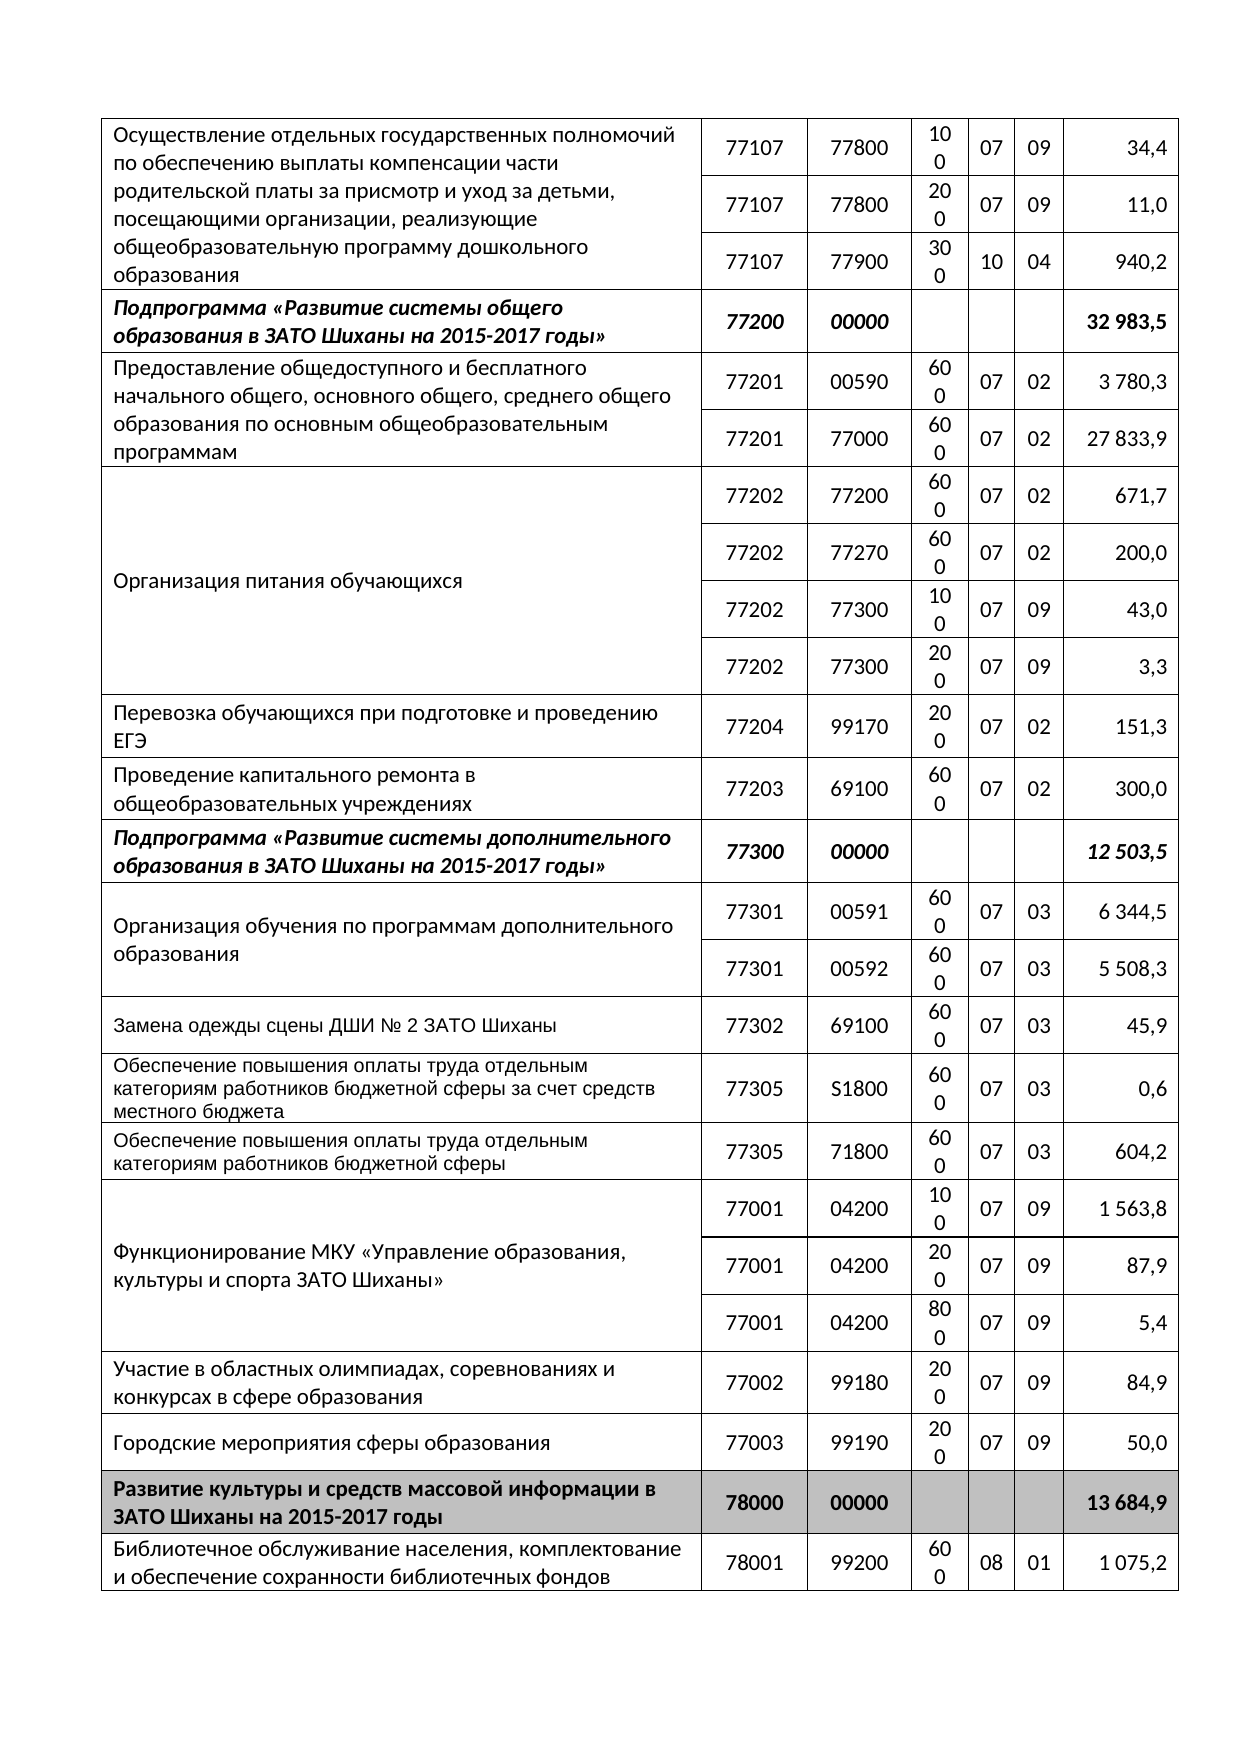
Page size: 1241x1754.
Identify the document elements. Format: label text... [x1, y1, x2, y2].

table_cell 07 [969, 176, 1014, 232]
table_cell [1015, 820, 1063, 882]
table_cell 77001 [702, 1295, 807, 1351]
table_cell 1 075,2 [1064, 1534, 1178, 1590]
table_cell 77301 [702, 940, 807, 996]
table_cell 03 [1015, 1054, 1063, 1122]
table_cell 600 [912, 997, 968, 1053]
table_cell Участие в областных олимпиадах, соревнованиях и конкурсах в сфере образования [102, 1352, 701, 1413]
table_cell 77003 [702, 1414, 807, 1470]
table_cell 77107 [702, 176, 807, 232]
table_cell 02 [1015, 353, 1063, 409]
table_cell 02 [1015, 410, 1063, 466]
table_cell [1015, 1471, 1063, 1533]
table_cell 00000 [808, 290, 911, 352]
table_cell 800 [912, 1295, 968, 1351]
table_cell Осуществление отдельных государственных полномочий по обеспечению выплаты компенсации части родительской платы за присмотр и уход за детьми, посещающими организации, реализующие общеобразовательную программу дошкольного образования [102, 119, 701, 289]
table_cell 77900 [808, 233, 911, 289]
table_cell 07 [969, 997, 1014, 1053]
table_cell 07 [969, 940, 1014, 996]
table_cell 940,2 [1064, 233, 1178, 289]
table_cell 77200 [702, 290, 807, 352]
table_cell 09 [1015, 1238, 1063, 1293]
table_cell 07 [969, 758, 1014, 819]
table_cell 02 [1015, 467, 1063, 523]
table_cell 600 [912, 1534, 968, 1590]
table_cell 69100 [808, 997, 911, 1053]
table_cell 200 [912, 695, 968, 757]
table_cell 99200 [808, 1534, 911, 1590]
table_cell 07 [969, 524, 1014, 580]
table_cell 04200 [808, 1180, 911, 1236]
table_cell 600 [912, 883, 968, 939]
table_cell 50,0 [1064, 1414, 1178, 1470]
table_cell 6 344,5 [1064, 883, 1178, 939]
table_cell 77800 [808, 176, 911, 232]
table_cell 77200 [808, 467, 911, 523]
table_cell 77202 [702, 524, 807, 580]
table_cell 43,0 [1064, 581, 1178, 637]
table_cell 600 [912, 467, 968, 523]
table_cell 600 [912, 1123, 968, 1179]
table_cell 07 [969, 1123, 1014, 1179]
table_cell 10 [969, 233, 1014, 289]
table_cell 07 [969, 638, 1014, 694]
table_cell 03 [1015, 1123, 1063, 1179]
table_cell 77305 [702, 1123, 807, 1179]
table_cell Подпрограмма «Развитие системы общего образования в ЗАТО Шиханы на 2015-2017 годы» [102, 290, 701, 352]
table_cell 07 [969, 1238, 1014, 1293]
table_cell 100 [912, 581, 968, 637]
table_cell 00000 [808, 1471, 911, 1533]
table_cell 07 [969, 410, 1014, 466]
table_cell S1800 [808, 1054, 911, 1122]
table_cell 200,0 [1064, 524, 1178, 580]
table_cell 200 [912, 176, 968, 232]
table_cell Подпрограмма «Развитие системы дополнительного образования в ЗАТО Шиханы на 2015-2017 годы» [102, 820, 701, 882]
table_cell 07 [969, 1352, 1014, 1413]
table_cell 07 [969, 1180, 1014, 1236]
table_cell 600 [912, 524, 968, 580]
table_cell Перевозка обучающихся при подготовке и проведению ЕГЭ [102, 695, 701, 757]
table_cell Предоставление общедоступного и бесплатного начального общего, основного общего, среднего общего образования по основным общеобразовательным программам [102, 353, 701, 466]
table_cell Замена одежды сцены ДШИ № 2 ЗАТО Шиханы [102, 997, 701, 1053]
table_cell Проведение капитального ремонта в общеобразовательных учреждениях [102, 758, 701, 819]
table_cell 07 [969, 467, 1014, 523]
table_cell Организация питания обучающихся [102, 467, 701, 694]
table_cell 45,9 [1064, 997, 1178, 1053]
table_cell 600 [912, 353, 968, 409]
table_cell 600 [912, 1054, 968, 1122]
table_cell 07 [969, 353, 1014, 409]
table_cell 03 [1015, 883, 1063, 939]
table_cell 77302 [702, 997, 807, 1053]
table_cell 1 563,8 [1064, 1180, 1178, 1236]
table_cell 07 [969, 883, 1014, 939]
table_cell [969, 820, 1014, 882]
table_cell 08 [969, 1534, 1014, 1590]
table_cell Библиотечное обслуживание населения, комплектование и обеспечение сохранности библиотечных фондов [102, 1534, 701, 1590]
table_cell 600 [912, 410, 968, 466]
table_cell 5 508,3 [1064, 940, 1178, 996]
table_cell 300,0 [1064, 758, 1178, 819]
table_cell 200 [912, 638, 968, 694]
table_cell 02 [1015, 524, 1063, 580]
table_cell 13 684,9 [1064, 1471, 1178, 1533]
table_cell 09 [1015, 581, 1063, 637]
table_cell 34,4 [1064, 119, 1178, 175]
table_cell 07 [969, 695, 1014, 757]
table_cell Городские мероприятия сферы образования [102, 1414, 701, 1470]
table_cell 200 [912, 1352, 968, 1413]
table_cell 0,6 [1064, 1054, 1178, 1122]
table_cell 07 [969, 1414, 1014, 1470]
table_cell 99190 [808, 1414, 911, 1470]
table_cell 07 [969, 581, 1014, 637]
table_cell 99180 [808, 1352, 911, 1413]
table_cell 00591 [808, 883, 911, 939]
table_cell 200 [912, 1238, 968, 1293]
table_cell 604,2 [1064, 1123, 1178, 1179]
table_cell 00592 [808, 940, 911, 996]
table_cell 77202 [702, 467, 807, 523]
table_cell 09 [1015, 176, 1063, 232]
table_cell 77201 [702, 410, 807, 466]
table_cell 77202 [702, 581, 807, 637]
table_cell 77301 [702, 883, 807, 939]
table_cell 09 [1015, 119, 1063, 175]
table_cell 600 [912, 940, 968, 996]
table_cell 12 503,5 [1064, 820, 1178, 882]
table_cell 77305 [702, 1054, 807, 1122]
table_cell 87,9 [1064, 1238, 1178, 1293]
table_cell 07 [969, 1054, 1014, 1122]
table_cell 77202 [702, 638, 807, 694]
table_cell 5,4 [1064, 1295, 1178, 1351]
table_cell 77002 [702, 1352, 807, 1413]
table_cell 77204 [702, 695, 807, 757]
table_cell 78001 [702, 1534, 807, 1590]
table_cell 09 [1015, 1352, 1063, 1413]
table_cell 78000 [702, 1471, 807, 1533]
table_cell 09 [1015, 1295, 1063, 1351]
table_cell 09 [1015, 1414, 1063, 1470]
table_cell 02 [1015, 758, 1063, 819]
table_cell Обеспечение повышения оплаты труда отдельным категориям работников бюджетной сферы [102, 1123, 701, 1179]
table_cell 600 [912, 758, 968, 819]
table_cell 04200 [808, 1295, 911, 1351]
table_cell 3 780,3 [1064, 353, 1178, 409]
table_cell 77203 [702, 758, 807, 819]
table_cell 32 983,5 [1064, 290, 1178, 352]
table_cell 00000 [808, 820, 911, 882]
table_cell 00590 [808, 353, 911, 409]
table_cell 09 [1015, 1180, 1063, 1236]
table_cell 71800 [808, 1123, 911, 1179]
table_cell 151,3 [1064, 695, 1178, 757]
table_cell Развитие культуры и средств массовой информации в ЗАТО Шиханы на 2015-2017 годы [102, 1471, 701, 1533]
table_cell [912, 1471, 968, 1533]
table_cell [912, 820, 968, 882]
table_cell 07 [969, 1295, 1014, 1351]
table_cell 3,3 [1064, 638, 1178, 694]
table_cell 77000 [808, 410, 911, 466]
table_cell 03 [1015, 940, 1063, 996]
table_cell [969, 290, 1014, 352]
table_cell 671,7 [1064, 467, 1178, 523]
table_cell 02 [1015, 695, 1063, 757]
table_cell 77001 [702, 1238, 807, 1293]
table_cell 77001 [702, 1180, 807, 1236]
table_cell 77107 [702, 119, 807, 175]
table_cell Обеспечение повышения оплаты труда отдельным категориям работников бюджетной сферы за счет средств местного бюджета [102, 1054, 701, 1122]
table_cell 77107 [702, 233, 807, 289]
table_cell 04200 [808, 1238, 911, 1293]
table_cell 99170 [808, 695, 911, 757]
table_cell [969, 1471, 1014, 1533]
table_cell 69100 [808, 758, 911, 819]
table_cell Организация обучения по программам дополнительного образования [102, 883, 701, 996]
table_cell [1015, 290, 1063, 352]
table_cell 77270 [808, 524, 911, 580]
table_cell Функционирование МКУ «Управление образования, культуры и спорта ЗАТО Шиханы» [102, 1180, 701, 1351]
table_cell 100 [912, 119, 968, 175]
table_cell 77800 [808, 119, 911, 175]
table_cell 77300 [808, 581, 911, 637]
table_cell 77300 [808, 638, 911, 694]
table_cell 77300 [702, 820, 807, 882]
table_cell 84,9 [1064, 1352, 1178, 1413]
table_cell 07 [969, 119, 1014, 175]
table_cell 300 [912, 233, 968, 289]
table_cell 11,0 [1064, 176, 1178, 232]
table_cell 100 [912, 1180, 968, 1236]
table_cell 03 [1015, 997, 1063, 1053]
table_cell [912, 290, 968, 352]
table_cell 01 [1015, 1534, 1063, 1590]
table_cell 09 [1015, 638, 1063, 694]
table_cell 77201 [702, 353, 807, 409]
table_cell 200 [912, 1414, 968, 1470]
table_cell 04 [1015, 233, 1063, 289]
table_cell 27 833,9 [1064, 410, 1178, 466]
